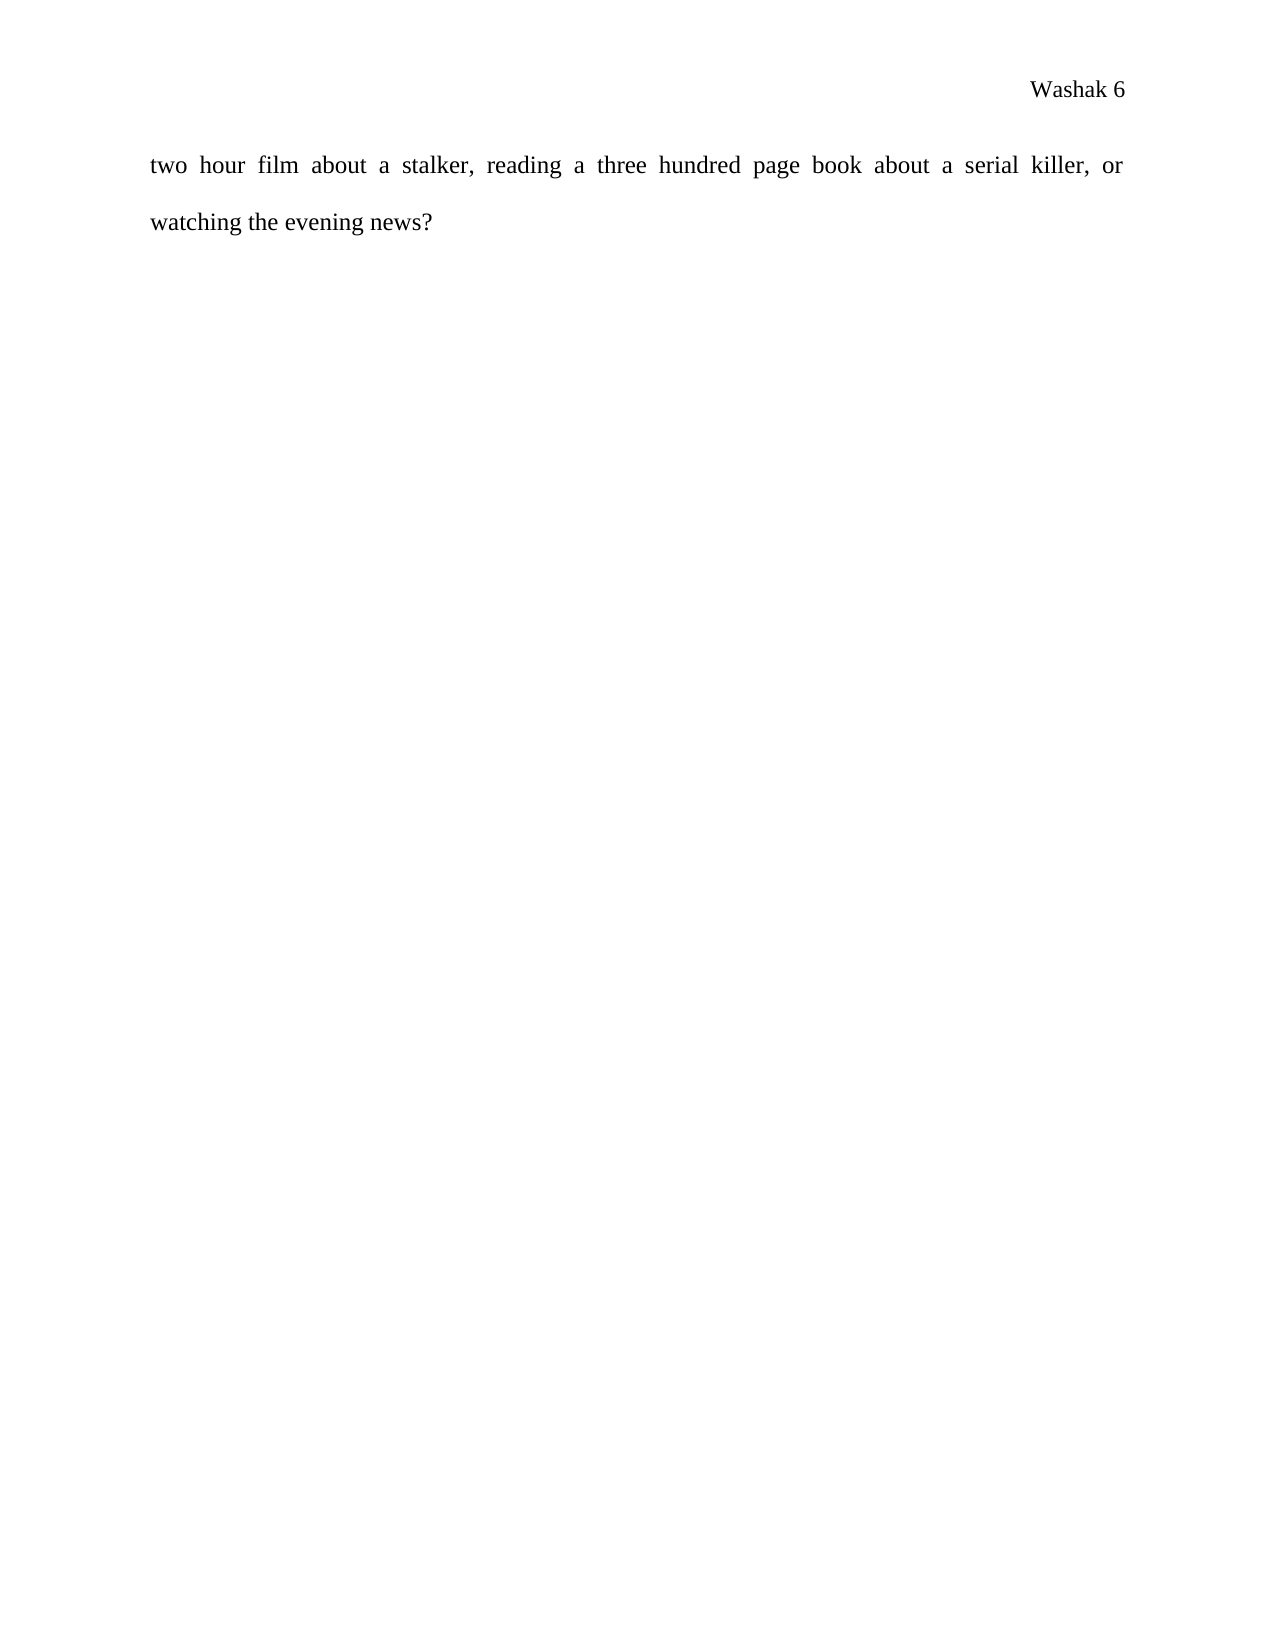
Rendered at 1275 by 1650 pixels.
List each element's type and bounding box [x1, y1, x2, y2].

text [150, 150, 1125, 236]
